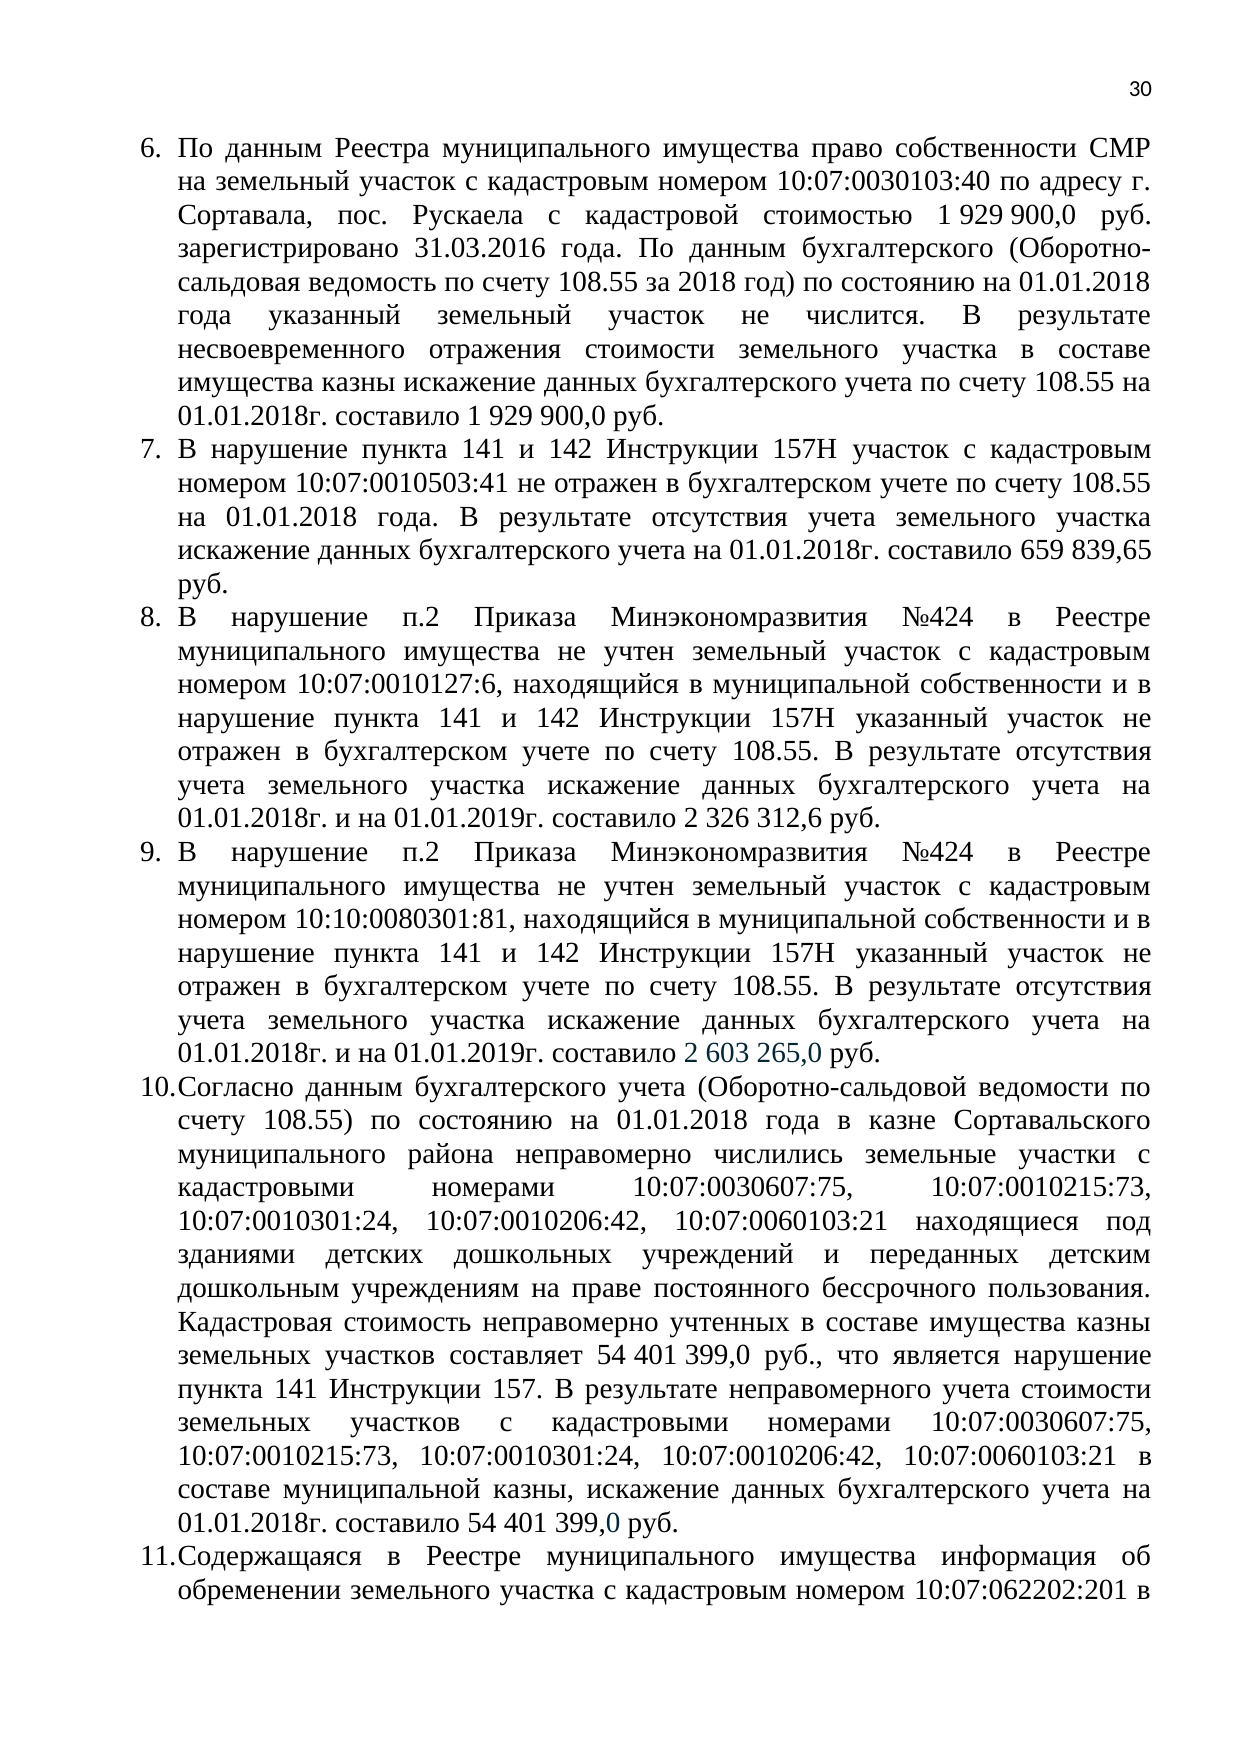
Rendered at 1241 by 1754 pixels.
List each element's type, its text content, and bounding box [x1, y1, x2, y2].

list В нарушение п.2 Приказа Минэкономразвития №424 в Реестре муниципального имущества не учтен земельный участок с кадастровым номером 10:10:0080301:81, находящийся в муниципальной собственности и в нарушение пункта 141 и 142 Инструкции 157Н указанный участок не отражен в бухгалтерском учете по счету 108.55. В результате отсутствия учета земельного участка искажение данных бухгалтерского учета на 01.01.2018г. и на 01.01.2019г. составило 2 603 265,0 руб. [140, 834, 1152, 1069]
list В нарушение п.2 Приказа Минэкономразвития №424 в Реестре муниципального имущества не учтен земельный участок с кадастровым номером 10:07:0010127:6, находящийся в муниципальной собственности и в нарушение пункта 141 и 142 Инструкции 157Н указанный участок не отражен в бухгалтерском учете по счету 108.55. В результате отсутствия учета земельного участка искажение данных бухгалтерского учета на 01.01.2018г. и на 01.01.2019г. составило 2 326 312,6 руб. [140, 599, 1152, 834]
list По данным Реестра муниципального имущества право собственности СМР на земельный участок с кадастровым номером 10:07:0030103:40 по адресу г. Сортавала, пос. Рускаела с кадастровой стоимостью 1 929 900,0 руб. зарегистрировано 31.03.2016 года. По данным бухгалтерского (Оборотно-сальдовая ведомость по счету 108.55 за 2018 год) по состоянию на 01.01.2018 года указанный земельный участок не числится. В результате несвоевременного отражения стоимости земельного участка в составе имущества казны искажение данных бухгалтерского учета по счету 108.55 на 01.01.2018г. составило 1 929 900,0 руб. [140, 130, 1152, 432]
list В нарушение пункта 141 и 142 Инструкции 157Н участок с кадастровым номером 10:07:0010503:41 не отражен в бухгалтерском учете по счету 108.55 на 01.01.2018 года. В результате отсутствия учета земельного участка искажение данных бухгалтерского учета на 01.01.2018г. составило 659 839,65 руб. [140, 432, 1152, 599]
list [140, 1538, 1152, 1606]
list Согласно данным бухгалтерского учета (Оборотно-сальдовой ведомости по счету 108.55) по состоянию на 01.01.2018 года в казне Сортавальского муниципального района неправомерно числились земельные участки с кадастровыми номерами 10:07:0030607:75, 10:07:0010215:73, 10:07:0010301:24, 10:07:0010206:42, 10:07:0060103:21 находящиеся под зданиями детских дошкольных учреждений и переданных детским дошкольным учреждениям на праве постоянного бессрочного пользования. Кадастровая стоимость неправомерно учтенных в составе имущества казны земельных участков составляет 54 401 399,0 руб., что является нарушение пункта 141 Инструкции 157. В результате неправомерного учета стоимости земельных участков с кадастровыми номерами 10:07:0030607:75, 10:07:0010215:73, 10:07:0010301:24, 10:07:0010206:42, 10:07:0060103:21 в составе муниципальной казны, искажение данных бухгалтерского учета на 01.01.2018г. составило 54 401 399,0 руб. [140, 1069, 1152, 1538]
